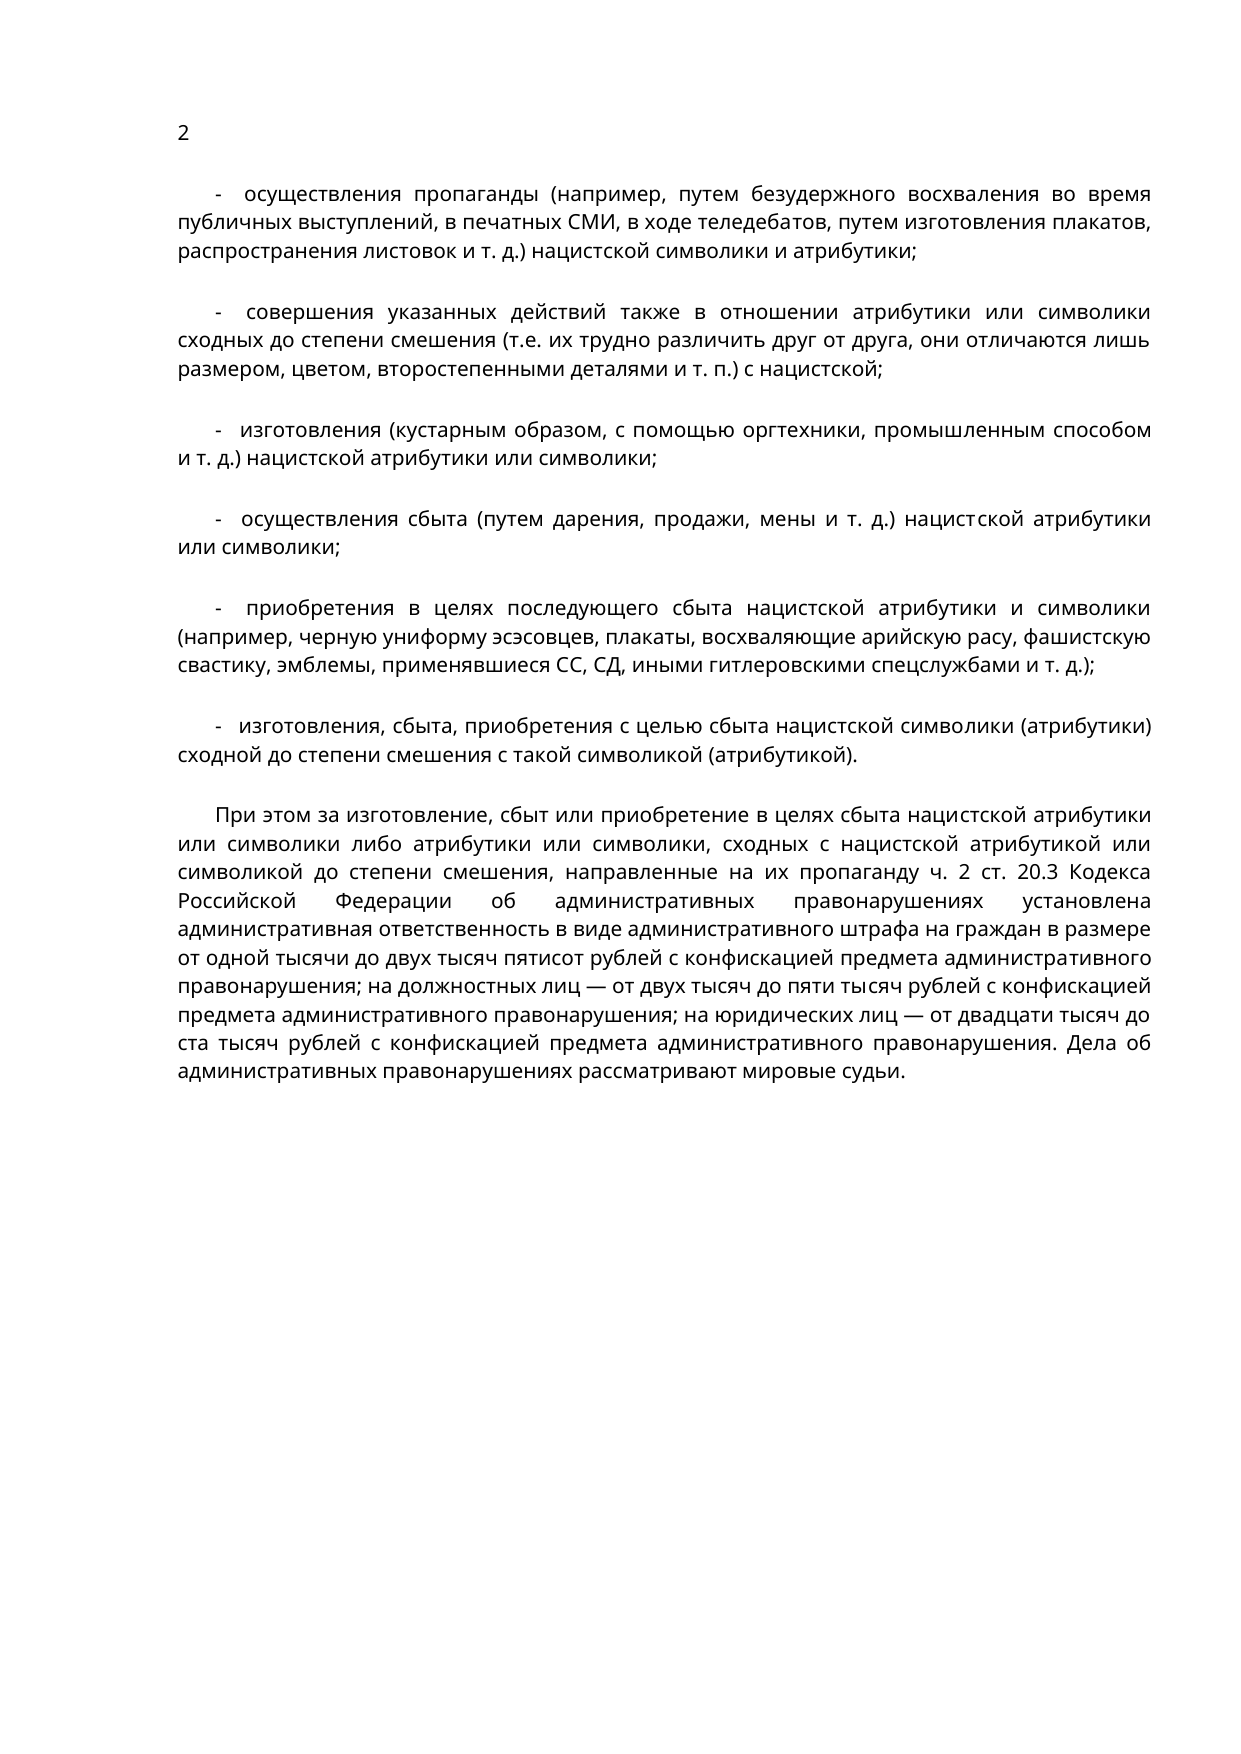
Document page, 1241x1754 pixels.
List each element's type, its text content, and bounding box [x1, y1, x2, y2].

text - осуществления пропаганды (например, путем безудержного восхваления во время публичных выступлений, в печатных СМИ, в ходе теледебатов, путем изготовления плакатов, распространения листовок и т. д.) нацистской символики и атрибутики; [177, 179, 1152, 264]
text - приобретения в целях последующего сбыта нацистской атрибутики и символики (например, черную униформу эсэсовцев, плакаты, восхваляющие арийскую расу, фашистскую свастику, эмблемы, применявшиеся СС, СД, иными гитлеровскими спецслужбами и т. д.); [177, 593, 1152, 679]
text - совершения указанных действий также в отношении атрибутики или символики сходных до степени смешения (т.е. их трудно различить друг от друга, они отличаются лишь размером, цветом, второстепенными деталями и т. п.) с нацистской; [177, 297, 1152, 382]
text При этом за изготовление, сбыт или приобретение в целях сбыта нацистской атрибутики или символики либо атрибутики или символики, сходных с нацистской атрибутикой или символикой до степени смешения, направленные на их пропаганду ч. 2 ст. 20.3 Кодекса Российской Федерации об административных правонарушениях установлена административная ответственность в виде административного штрафа на граждан в размере от одной тысячи до двух тысяч пятисот рублей с конфискацией предмета административного правонарушения; на должностных лиц — от двух тысяч до пяти тысяч рублей с конфискацией предмета административного правонарушения; на юридических лиц — от двадцати тысяч до ста тысяч рублей с конфискацией предмета административного правонарушения. Дела об административных правонарушениях рассматривают мировые судьи. [177, 801, 1152, 1085]
text - изготовления (кустарным образом, с помощью оргтехники, промышленным способом и т. д.) нацистской атрибутики или символики; [177, 415, 1152, 472]
text - изготовления, сбыта, приобретения с целью сбыта нацистской символики (атрибутики) сходной до степени смешения с такой символикой (атрибутикой). [177, 711, 1152, 768]
text - осуществления сбыта (путем дарения, продажи, мены и т. д.) нацистской атрибутики или символики; [177, 504, 1152, 561]
text 2 [177, 118, 1152, 147]
